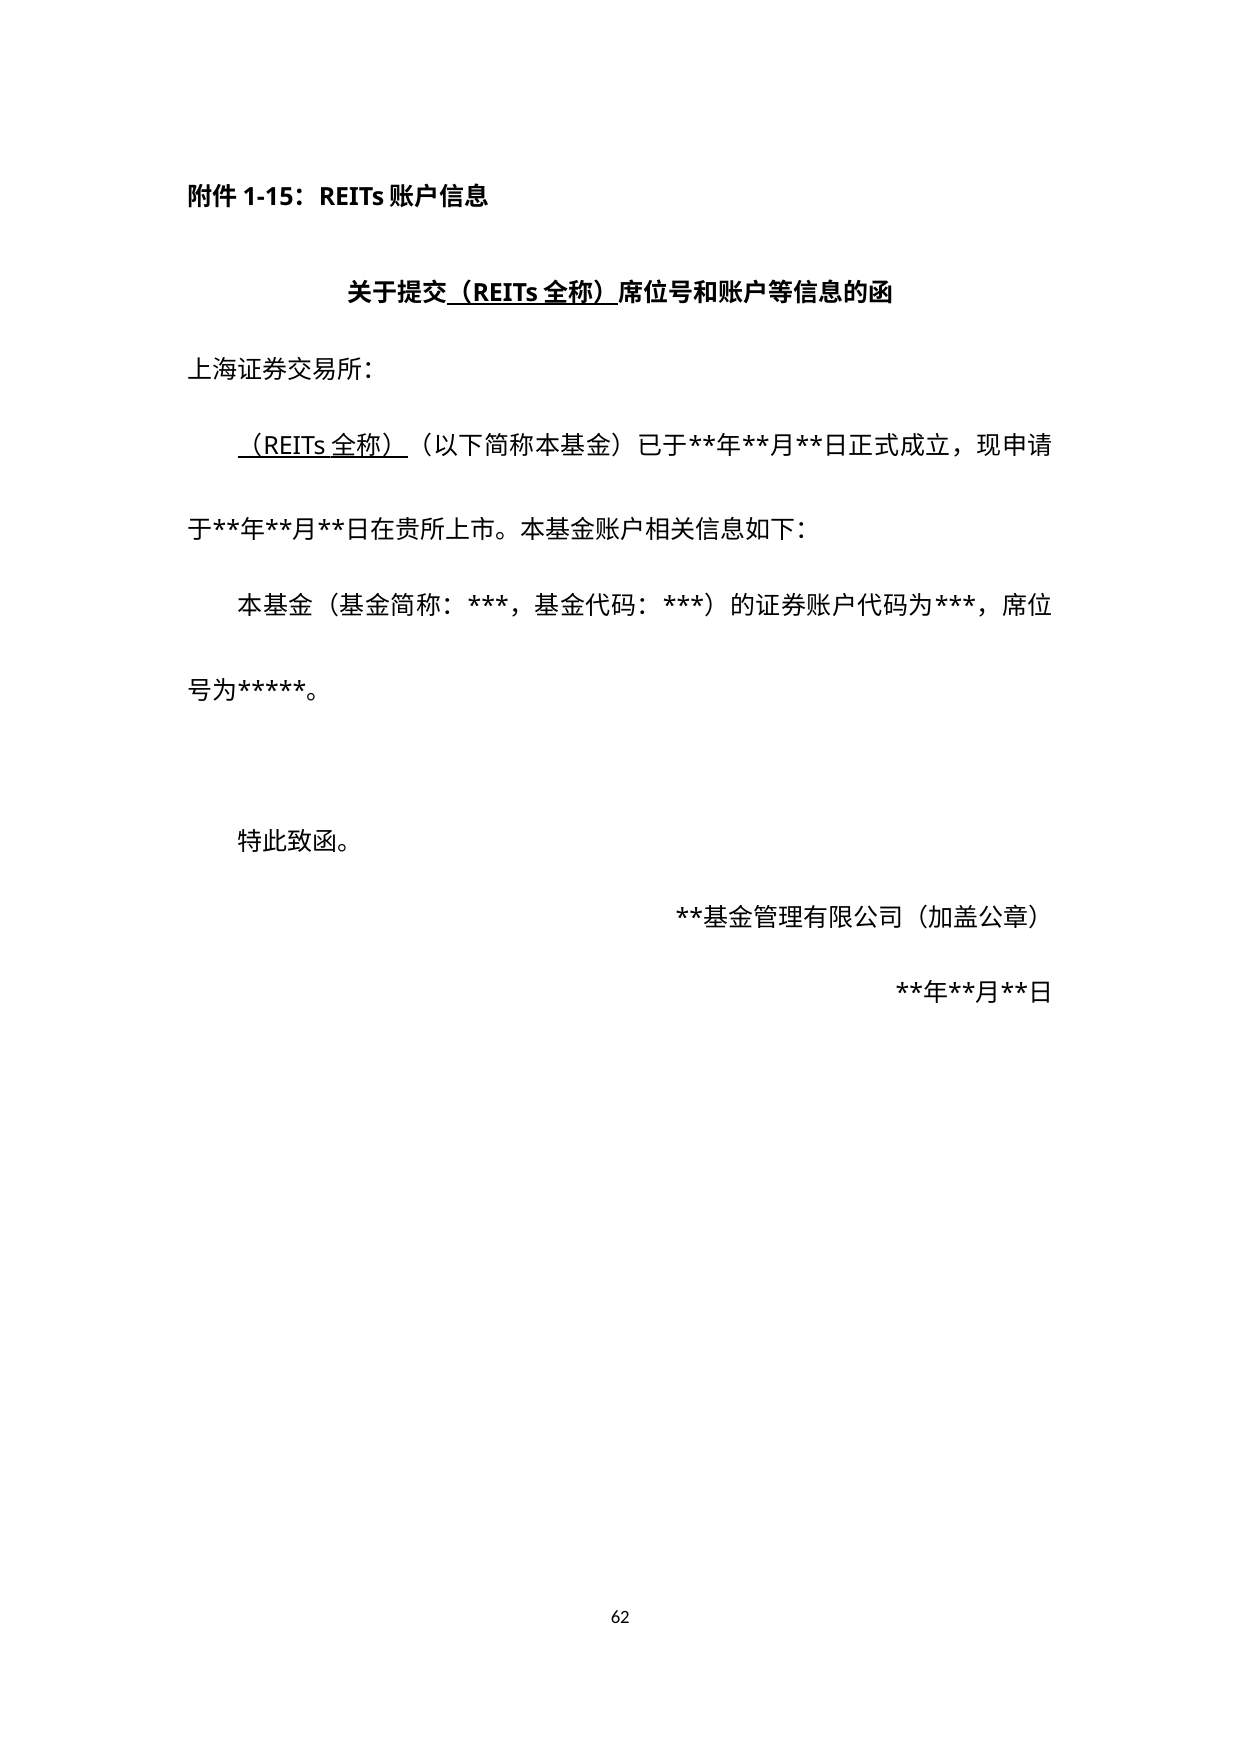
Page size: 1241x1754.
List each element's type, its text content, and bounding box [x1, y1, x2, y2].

text 特此致函。 [187, 807, 1053, 872]
text （REITs全称）（以下简称本基金）已于**年**月**日正式成立，现申请于**年**月**日在贵所上市。本基金账户相关信息如下： [187, 411, 1053, 560]
text 本基金（基金简称：***，基金代码：***）的证券账户代码为***，席位号为*****。 [187, 571, 1053, 721]
text **基金管理有限公司（加盖公章） [187, 883, 1053, 948]
text 上海证券交易所： [187, 335, 1053, 400]
text 附件1-15：REITs账户信息 [187, 162, 1053, 227]
text **年**月**日 [187, 958, 1053, 1023]
text 关于提交（REITs全称）席位号和账户等信息的函 [187, 258, 1053, 323]
